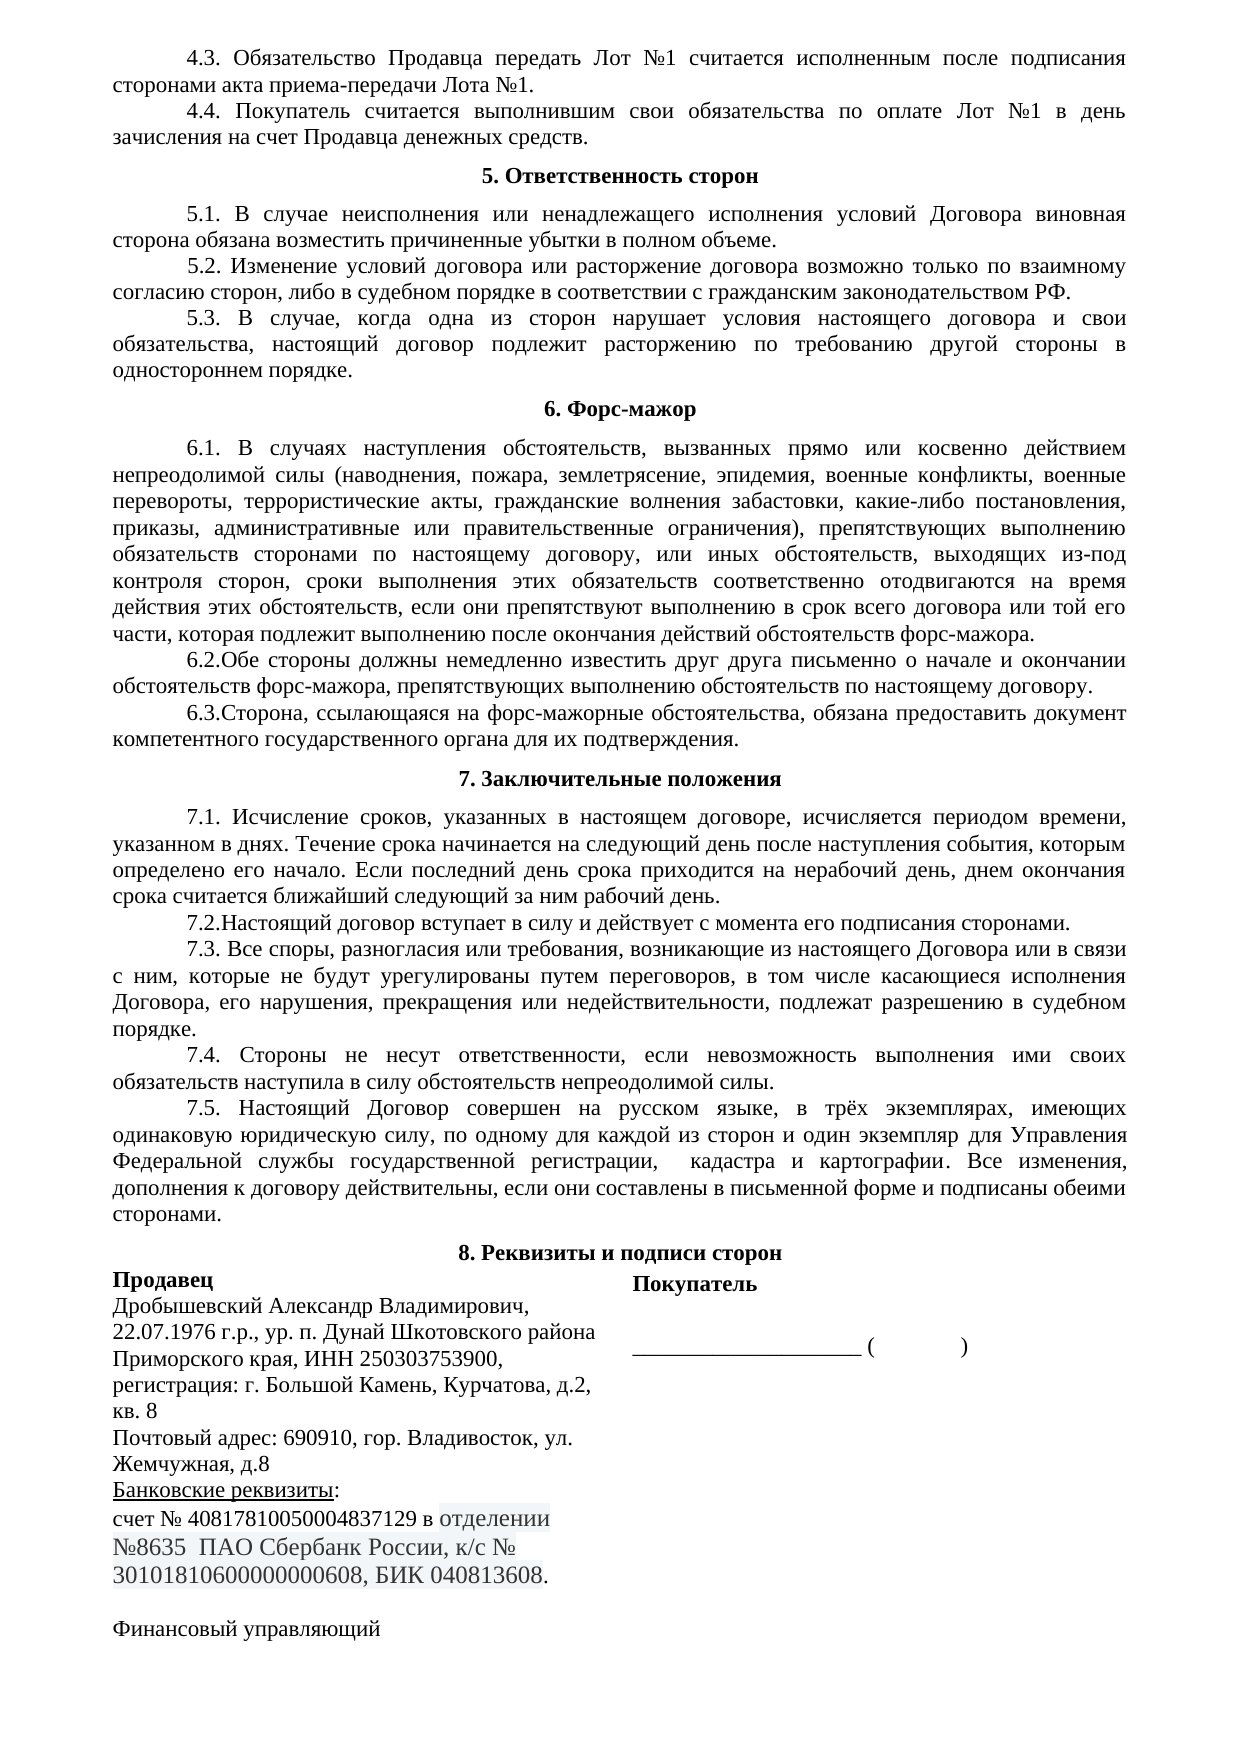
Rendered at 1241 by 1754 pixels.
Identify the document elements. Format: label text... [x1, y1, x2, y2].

text 8. Реквизиты и подписи сторон [112, 1239, 1128, 1266]
text 7.2.Настоящий договор вступает в силу и действует с момента его подписания сторонами. [112, 909, 1128, 936]
text 7. 3аключительные положения [112, 764, 1128, 791]
text 5.1. В случае неисполнения или ненадлежащего исполнения условий Договора виновная сторона обязана возместить причиненные убытки в полном объеме. [112, 201, 1128, 253]
text 7.4. Стороны не несут ответственности, если невозможность выполнения ими своих обязательств наступила в силу обстоятельств непреодолимой силы. [112, 1042, 1128, 1094]
text 7.1. Исчисление сроков, указанных в настоящем договоре, исчисляется периодом времени, указанном в днях. Течение срока начинается на следующий день после наступления события, которым определено его начало. Если последний день срока приходится на нерабочий день, днем окончания срока считается ближайший следующий за ним рабочий день. [112, 803, 1128, 909]
text 6.1. В случаях наступления обстоятельств, вызванных прямо или косвенно действием непреодолимой силы (наводнения, пожара, землетрясение, эпидемия, военные конфликты, военные перевороты, террористические акты, гражданские волнения забастовки, какие-либо постановления, приказы, административные или правительственные ограничения), препятствующих выполнению обязательств сторонами по настоящему договору, или иных обстоятельств, выходящих из-под контроля сторон, сроки выполнения этих обязательств соответственно отодвигаются на время действия этих обстоятельств, если они препятствуют выполнению в срок всего договора или той его части, которая подлежит выполнению после окончания действий обстоятельств форс-мажора. [112, 434, 1128, 646]
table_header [621, 1266, 1139, 1668]
text 6.3.Сторона, ссылающаяся на форс-мажорные обстоятельства, обязана предоставить документ компетентного государственного органа для их подтверждения. [112, 699, 1128, 752]
text 5.3. В случае, когда одна из сторон нарушает условия настоящего договора и свои обязательства, настоящий договор подлежит расторжению по требованию другой стороны в одностороннем порядке. [112, 305, 1128, 383]
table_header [101, 1266, 621, 1668]
text 7.3. Все споры, разногласия или требования, возникающие из настоящего Договора или в связи с ним, которые не будут урегулированы путем переговоров, в том числе касающиеся исполнения Договора, его нарушения, прекращения или недействительности, подлежат разрешению в судебном порядке. [112, 936, 1128, 1042]
text 4.3. Обязательство Продавца передать Лот №1 считается исполненным после подписания сторонами акта приема-передачи Лота №1. [112, 44, 1128, 97]
text 5. Ответственность сторон [112, 162, 1128, 188]
text 5.2. Изменение условий договора или расторжение договора возможно только по взаимному согласию сторон, либо в судебном порядке в соответствии с гражданским законодательством РФ. [112, 253, 1128, 305]
text 4.4. Покупатель считается выполнившим свои обязательства по оплате Лот №1 в день зачисления на счет Продавца денежных средств. [112, 97, 1128, 150]
text 7.5. Настоящий Договор совершен на русском языке, в трёх экземплярах, имеющих одинаковую юридическую силу, по одному для каждой из сторон и один экземпляр для Управления Федеральной службы государственной регистрации, кадастра и картографии. Все изменения, дополнения к договору действительны, если они составлены в письменной форме и подписаны обеими сторонами. [112, 1094, 1128, 1227]
text 6.2.Обе стороны должны немедленно известить друг друга письменно о начале и окончании обстоятельств форс-мажора, препятствующих выполнению обстоятельств по настоящему договору. [112, 646, 1128, 699]
text 6. Форс-мажор [112, 396, 1128, 422]
